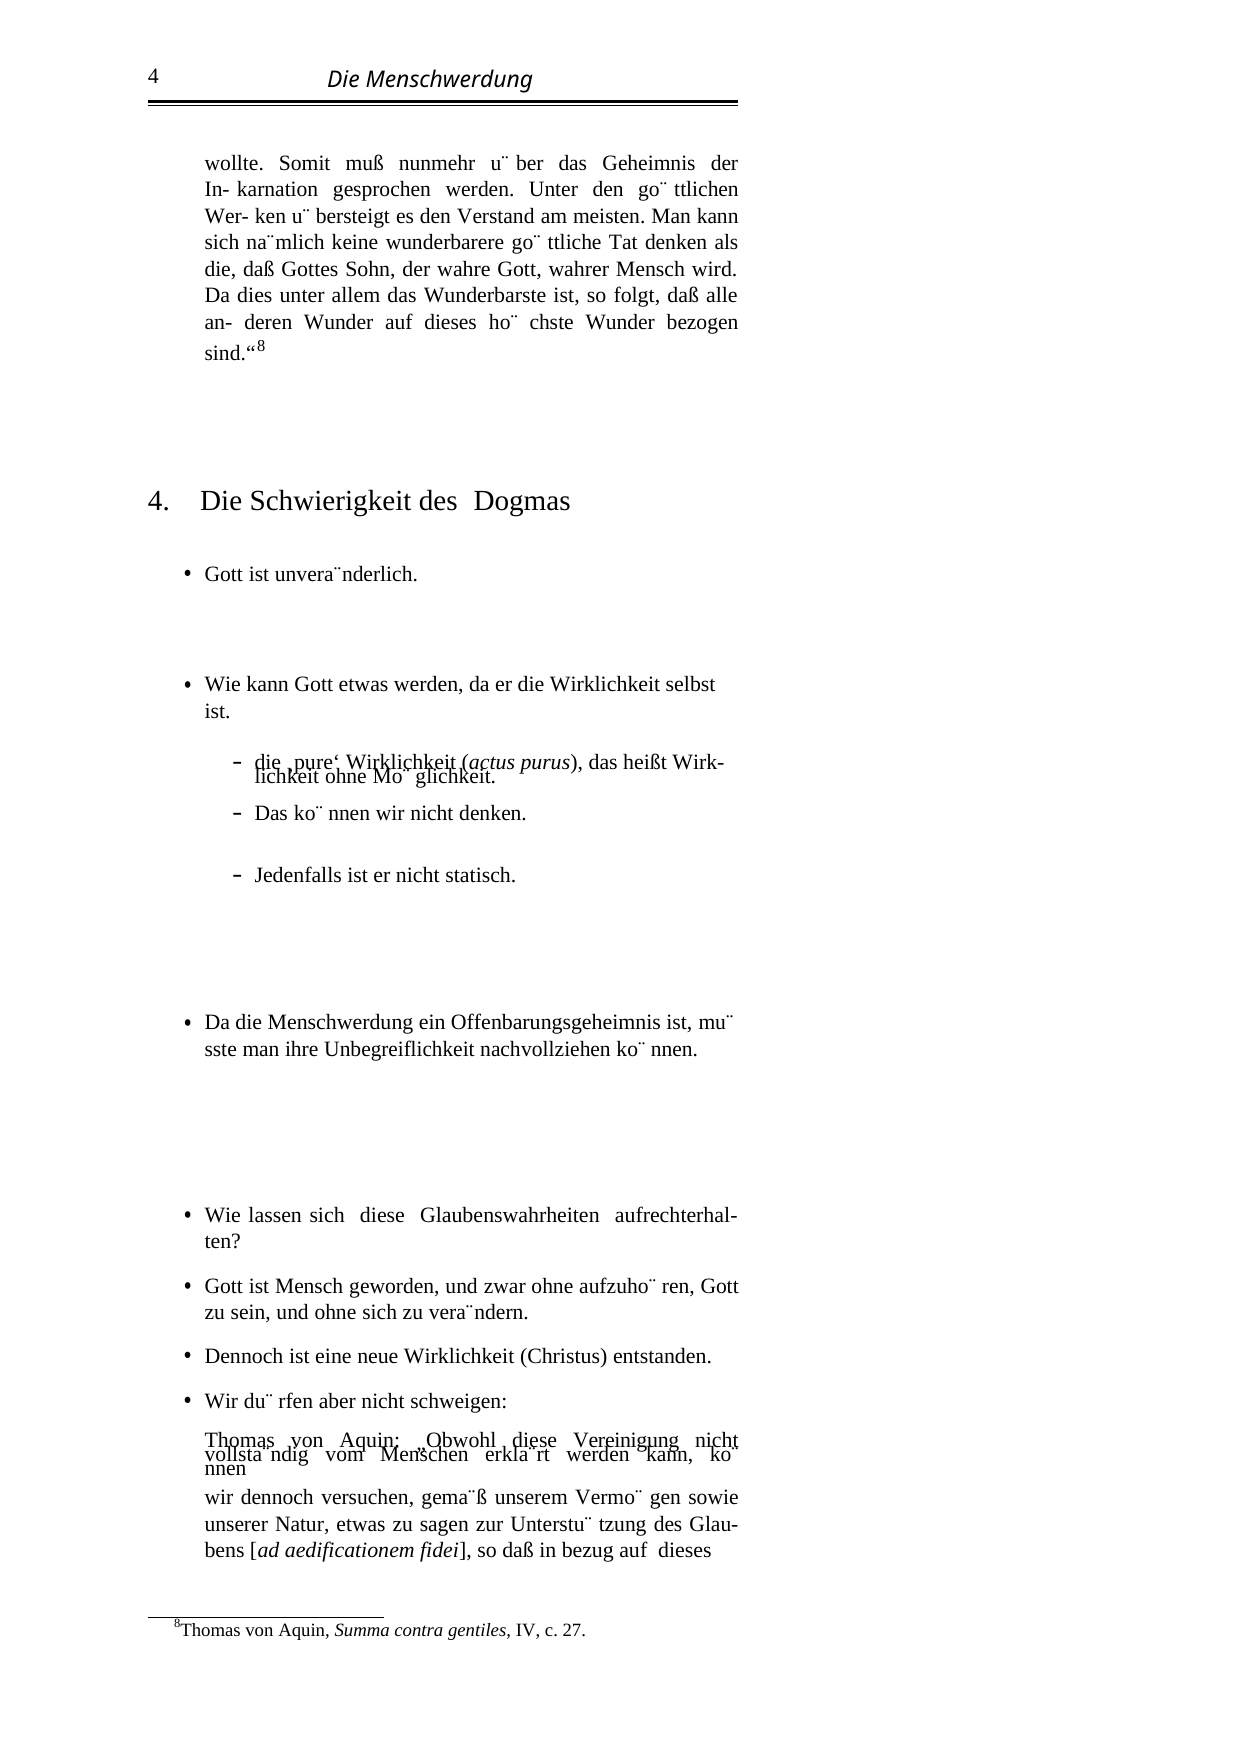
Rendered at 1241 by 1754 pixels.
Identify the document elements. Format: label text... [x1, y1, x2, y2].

list Das ko¨ nnen wir nicht denken. [232, 799, 1065, 826]
list Gott ist unvera¨nderlich. [182, 561, 1065, 587]
list Dennoch ist eine neue Wirklichkeit (Christus) entstanden. [182, 1343, 1065, 1369]
text Thomas von Aquin: ”Obwohl diese Vereinigung nicht vollsta¨ndig vom Menschen erkla¨rt werden kann, ko¨ nnen [204, 1431, 738, 1480]
text Da die Menschwerdung ein Offenbarungsgeheimnis ist, mu¨ sste man ihre Unbegreiflichkeit nachvollziehen ko¨ nnen. [204, 1009, 740, 1061]
text Wie lassen sich diese Glaubenswahrheiten aufrechterhal- ten? [204, 1202, 738, 1253]
text Wie kann Gott etwas werden, da er die Wirklichkeit selbst ist. [204, 671, 736, 723]
list Wir du¨ rfen aber nicht schweigen: [182, 1388, 1065, 1414]
list die ’pure‘ Wirklichkeit (actus purus), das heißt Wirk- lichkeit ohne Mo¨ glichkeit. [232, 751, 738, 788]
text 8Thomas von Aquin, Summa contra gentiles, IV, c. 27. [174, 1613, 1065, 1641]
text Gott ist Mensch geworden, und zwar ohne aufzuho¨ ren, Gott zu sein, und ohne sich zu vera¨ndern. [204, 1273, 738, 1324]
list Jedenfalls ist er nicht statisch. [232, 861, 1065, 888]
text wir dennoch versuchen, gema¨ß unserem Vermo¨ gen sowie unserer Natur, etwas zu sagen zur Unterstu¨ tzung des Glau- bens [ad aedificationem fidei], so daß in bezug auf dieses [204, 1484, 738, 1563]
text wollte. Somit muß nunmehr u¨ ber das Geheimnis der In- karnation gesprochen werden. Unter den go¨ ttlichen Wer- ken u¨ bersteigt es den Verstand am meisten. Man kann sich na¨mlich keine wunderbarere go¨ ttliche Tat denken als die, daß Gottes Sohn, der wahre Gott, wahrer Mensch wird. Da dies unter allem das Wunderbarste ist, so folgt, daß alle an- deren Wunder auf dieses ho¨ chste Wunder bezogen sind.“8 [204, 150, 738, 365]
subtitle Die Schwierigkeit des Dogmas [148, 483, 1065, 517]
